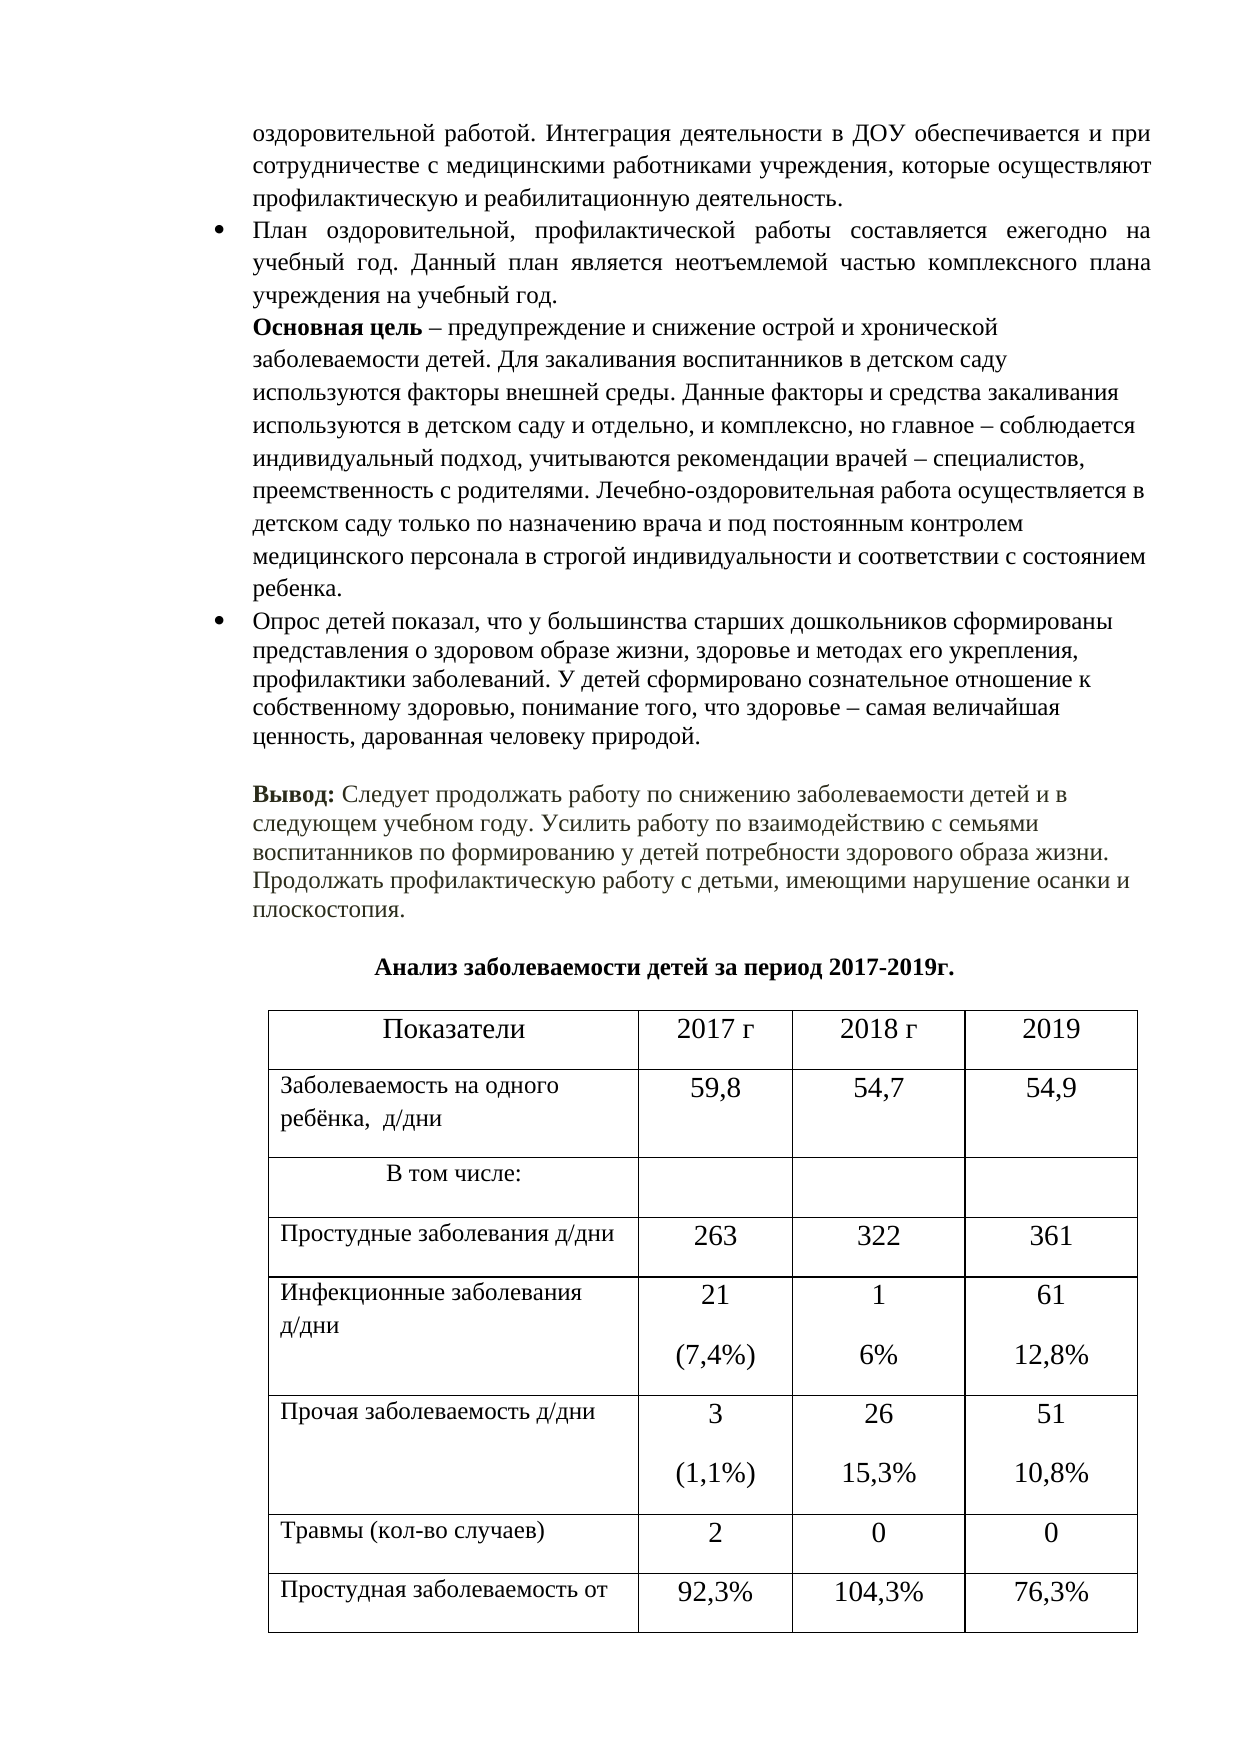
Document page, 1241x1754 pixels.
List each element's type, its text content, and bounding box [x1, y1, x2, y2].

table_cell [269, 1574, 638, 1632]
table_cell [966, 1158, 1137, 1217]
text Вывод: Следует продолжать работу по снижению заболеваемости детей и в следующем учебном году. Усилить работу по взаимодействию с семьями воспитанников по формированию у детей потребности здорового образа жизни. Продолжать профилактическую работу с детьми, имеющими нарушение осанки и плоскостопия. [252, 779, 1152, 923]
table_cell Прочая заболеваемость д/дни [269, 1396, 638, 1514]
table_cell Травмы (кол-во случаев) [269, 1515, 638, 1573]
table_cell 51 10,8% [966, 1396, 1137, 1514]
table_cell В том числе: [269, 1158, 638, 1217]
table_cell [639, 1158, 792, 1217]
table_cell 263 [639, 1218, 792, 1276]
table_cell 3 (1,1%) [639, 1396, 792, 1514]
table_cell 1 6% [793, 1278, 964, 1395]
table_cell 322 [793, 1218, 964, 1276]
list Основная цель – предупреждение и снижение острой и хронической заболеваемости детей. Для закаливания воспитанников в детском саду используются факторы внешней среды. Данные факторы и средства закаливания используются в детском саду и отдельно, и комплексно, но главное – соблюдается индивидуальный подход, учитываются рекомендации врачей – специалистов, преемственность с родителями. Лечебно-оздоровительная работа осуществляется в детском саду только по назначению врача и под постоянным контролем медицинского персонала в строгой индивидуальности и соответствии с состоянием ребенка. [252, 312, 1147, 602]
table_cell Инфекционные заболевания д/дни [269, 1278, 638, 1395]
table_header 2017 г [639, 1011, 792, 1069]
table_cell 361 [966, 1218, 1137, 1276]
list План оздоровительной, профилактической работы составляется ежегодно на учебный год. Данный план является неотъемлемой частью комплексного плана учреждения на учебный год. [215, 215, 1152, 308]
table_header 2018 г [793, 1011, 964, 1069]
table_cell 0 [793, 1515, 964, 1573]
table_cell Заболеваемость на одного ребёнка, д/дни [269, 1070, 638, 1157]
table_cell 92,3% [639, 1574, 792, 1632]
table_cell 59,8 [639, 1070, 792, 1157]
table_cell 61 12,8% [966, 1278, 1137, 1395]
table_cell 54,7 [793, 1070, 964, 1157]
table_cell [793, 1158, 964, 1217]
table_cell 26 15,3% [793, 1396, 964, 1514]
table_header 2019 [966, 1011, 1137, 1069]
table_cell Простудные заболевания д/дни [269, 1218, 638, 1276]
table_header Показатели [269, 1011, 638, 1069]
text Анализ заболеваемости детей за период 2017-2019г. [177, 952, 1152, 981]
table_cell 0 [966, 1515, 1137, 1573]
list Опрос детей показал, что у большинства старших дошкольников сформированы представления о здоровом образе жизни, здоровье и методах его укрепления, профилактики заболеваний. У детей сформировано сознательное отношение к собственному здоровью, понимание того, что здоровье – самая величайшая ценность, дарованная человеку природой. [215, 606, 1152, 750]
table_cell 2 [639, 1515, 792, 1573]
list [215, 118, 1152, 212]
table_cell 54,9 [966, 1070, 1137, 1157]
table_cell 104,3% [793, 1574, 964, 1632]
table_cell 76,3% [966, 1574, 1137, 1632]
table_cell 21 (7,4%) [639, 1278, 792, 1395]
